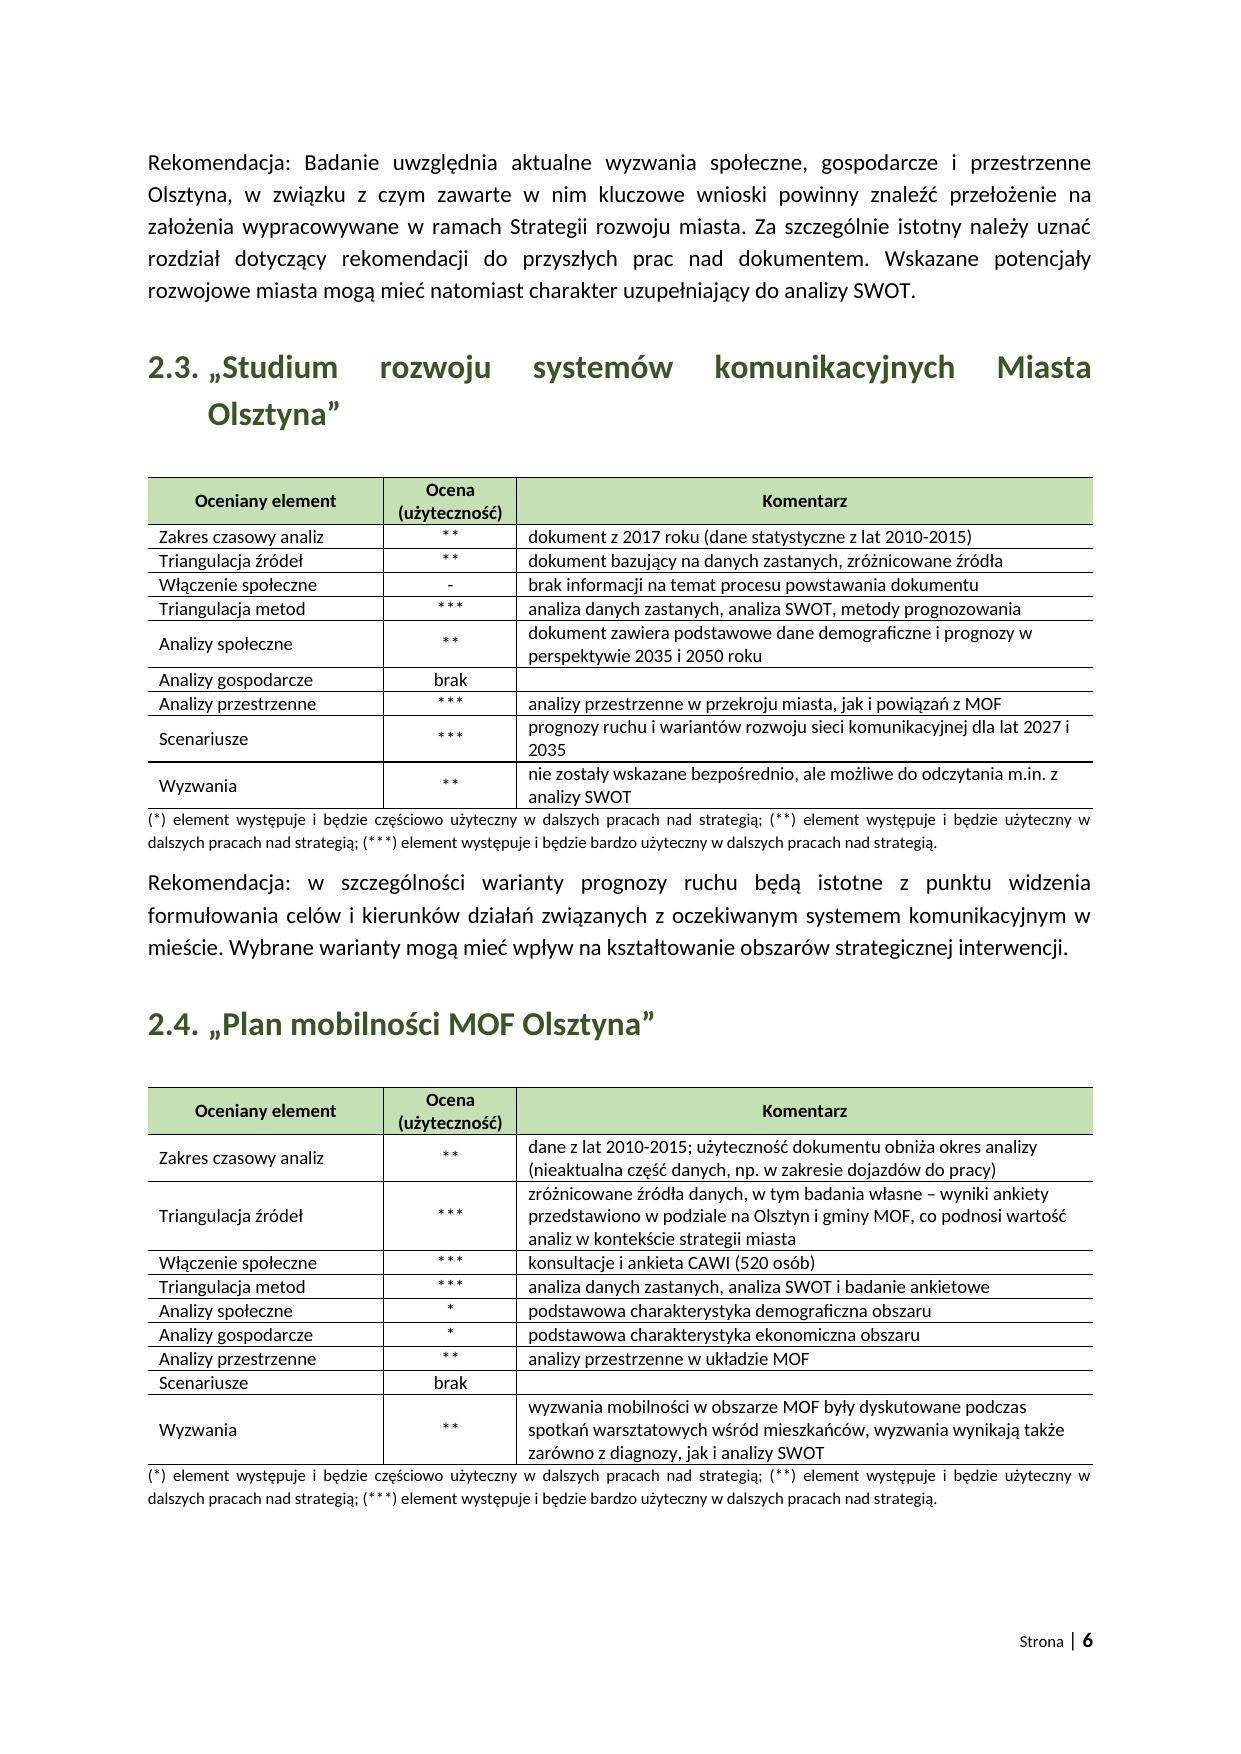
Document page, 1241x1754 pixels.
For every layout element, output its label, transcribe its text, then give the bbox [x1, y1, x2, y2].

table_cell analizy przestrzenne w układzie MOF [517, 1347, 1093, 1370]
table_cell Włączenie społeczne [148, 1251, 383, 1274]
table_cell analiza danych zastanych, analiza SWOT i badanie ankietowe [517, 1275, 1093, 1298]
table_cell prognozy ruchu i wariantów rozwoju sieci komunikacyjnej dla lat 2027 i 2035 [517, 716, 1093, 761]
text (*) element występuje i będzie częściowo użyteczny w dalszych pracach nad strategią; (**) element występuje i będzie użyteczny w dalszych pracach nad strategią; (***) element występuje i będzie bardzo użyteczny w dalszych pracach nad strategią. [148, 809, 1093, 853]
table_cell Analizy społeczne [148, 1299, 383, 1322]
table_cell dokument z 2017 roku (dane statystyczne z lat 2010-2015) [517, 525, 1093, 548]
table_header Oceniany element [148, 1088, 383, 1134]
table_cell *** [384, 1275, 516, 1298]
table_cell Analizy przestrzenne [148, 1347, 383, 1370]
table_cell dane z lat 2010-2015; użyteczność dokumentu obniża okres analizy (nieaktualna część danych, np. w zakresie dojazdów do pracy) [517, 1135, 1093, 1181]
table_cell dokument bazujący na danych zastanych, zróżnicowane źródła [517, 549, 1093, 572]
table_cell ** [384, 549, 516, 572]
table_cell podstawowa charakterystyka demograficzna obszaru [517, 1299, 1093, 1322]
table_header Ocena (użyteczność) [384, 478, 516, 524]
table_cell Analizy gospodarcze [148, 668, 383, 691]
subtitle „Studium rozwoju systemów komunikacyjnych Miasta Olsztyna” [148, 346, 1093, 433]
table_cell * [384, 1299, 516, 1322]
table_cell Triangulacja źródeł [148, 1182, 383, 1250]
table_cell *** [384, 692, 516, 714]
table_cell - [384, 573, 516, 596]
table_header Komentarz [517, 478, 1093, 524]
table_cell zróżnicowane źródła danych, w tym badania własne – wyniki ankiety przedstawiono w podziale na Olsztyn i gminy MOF, co podnosi wartość analiz w kontekście strategii miasta [517, 1182, 1093, 1250]
table_cell Wyzwania [148, 763, 383, 808]
table_cell ** [384, 525, 516, 548]
table_cell *** [384, 716, 516, 761]
table_cell Triangulacja źródeł [148, 549, 383, 572]
table_cell brak [384, 1371, 516, 1394]
text Rekomendacja: Badanie uwzględnia aktualne wyzwania społeczne, gospodarcze i przestrzenne Olsztyna, w związku z czym zawarte w nim kluczowe wnioski powinny znaleźć przełożenie na założenia wypracowywane w ramach Strategii rozwoju miasta. Za szczególnie istotny należy uznać rozdział dotyczący rekomendacji do przyszłych prac nad dokumentem. Wskazane potencjały rozwojowe miasta mogą mieć natomiast charakter uzupełniający do analizy SWOT. [148, 148, 1093, 304]
subtitle „Plan mobilności MOF Olsztyna” [148, 1003, 1093, 1043]
table_cell Triangulacja metod [148, 1275, 383, 1298]
table_cell podstawowa charakterystyka ekonomiczna obszaru [517, 1323, 1093, 1346]
table_cell *** [384, 597, 516, 620]
table_cell Triangulacja metod [148, 597, 383, 620]
table_cell *** [384, 1251, 516, 1274]
table_cell ** [384, 621, 516, 667]
table_header Komentarz [517, 1088, 1093, 1134]
table_cell Scenariusze [148, 716, 383, 761]
table_cell analizy przestrzenne w przekroju miasta, jak i powiązań z MOF [517, 692, 1093, 714]
table_cell Zakres czasowy analiz [148, 1135, 383, 1181]
table_cell *** [384, 1182, 516, 1250]
table_cell dokument zawiera podstawowe dane demograficzne i prognozy w perspektywie 2035 i 2050 roku [517, 621, 1093, 667]
table_cell Analizy społeczne [148, 621, 383, 667]
table_cell wyzwania mobilności w obszarze MOF były dyskutowane podczas spotkań warsztatowych wśród mieszkańców, wyzwania wynikają także zarówno z diagnozy, jak i analizy SWOT [517, 1395, 1093, 1464]
table_cell [517, 668, 1093, 691]
text Rekomendacja: w szczególności warianty prognozy ruchu będą istotne z punktu widzenia formułowania celów i kierunków działań związanych z oczekiwanym systemem komunikacyjnym w mieście. Wybrane warianty mogą mieć wpływ na kształtowanie obszarów strategicznej interwencji. [148, 868, 1093, 961]
table_cell brak informacji na temat procesu powstawania dokumentu [517, 573, 1093, 596]
table_header Oceniany element [148, 478, 383, 524]
table_cell [517, 1371, 1093, 1394]
table_cell ** [384, 1395, 516, 1464]
table_cell Wyzwania [148, 1395, 383, 1464]
table_cell ** [384, 763, 516, 808]
table_cell analiza danych zastanych, analiza SWOT, metody prognozowania [517, 597, 1093, 620]
text (*) element występuje i będzie częściowo użyteczny w dalszych pracach nad strategią; (**) element występuje i będzie użyteczny w dalszych pracach nad strategią; (***) element występuje i będzie bardzo użyteczny w dalszych pracach nad strategią. [148, 1465, 1093, 1509]
table_cell Scenariusze [148, 1371, 383, 1394]
table_cell Analizy przestrzenne [148, 692, 383, 714]
table_cell ** [384, 1347, 516, 1370]
table_cell Analizy gospodarcze [148, 1323, 383, 1346]
table_cell nie zostały wskazane bezpośrednio, ale możliwe do odczytania m.in. z analizy SWOT [517, 763, 1093, 808]
table_cell brak [384, 668, 516, 691]
table_cell konsultacje i ankieta CAWI (520 osób) [517, 1251, 1093, 1274]
table_header Ocena (użyteczność) [384, 1088, 516, 1134]
table_cell * [384, 1323, 516, 1346]
table_cell ** [384, 1135, 516, 1181]
table_cell Zakres czasowy analiz [148, 525, 383, 548]
table_cell Włączenie społeczne [148, 573, 383, 596]
